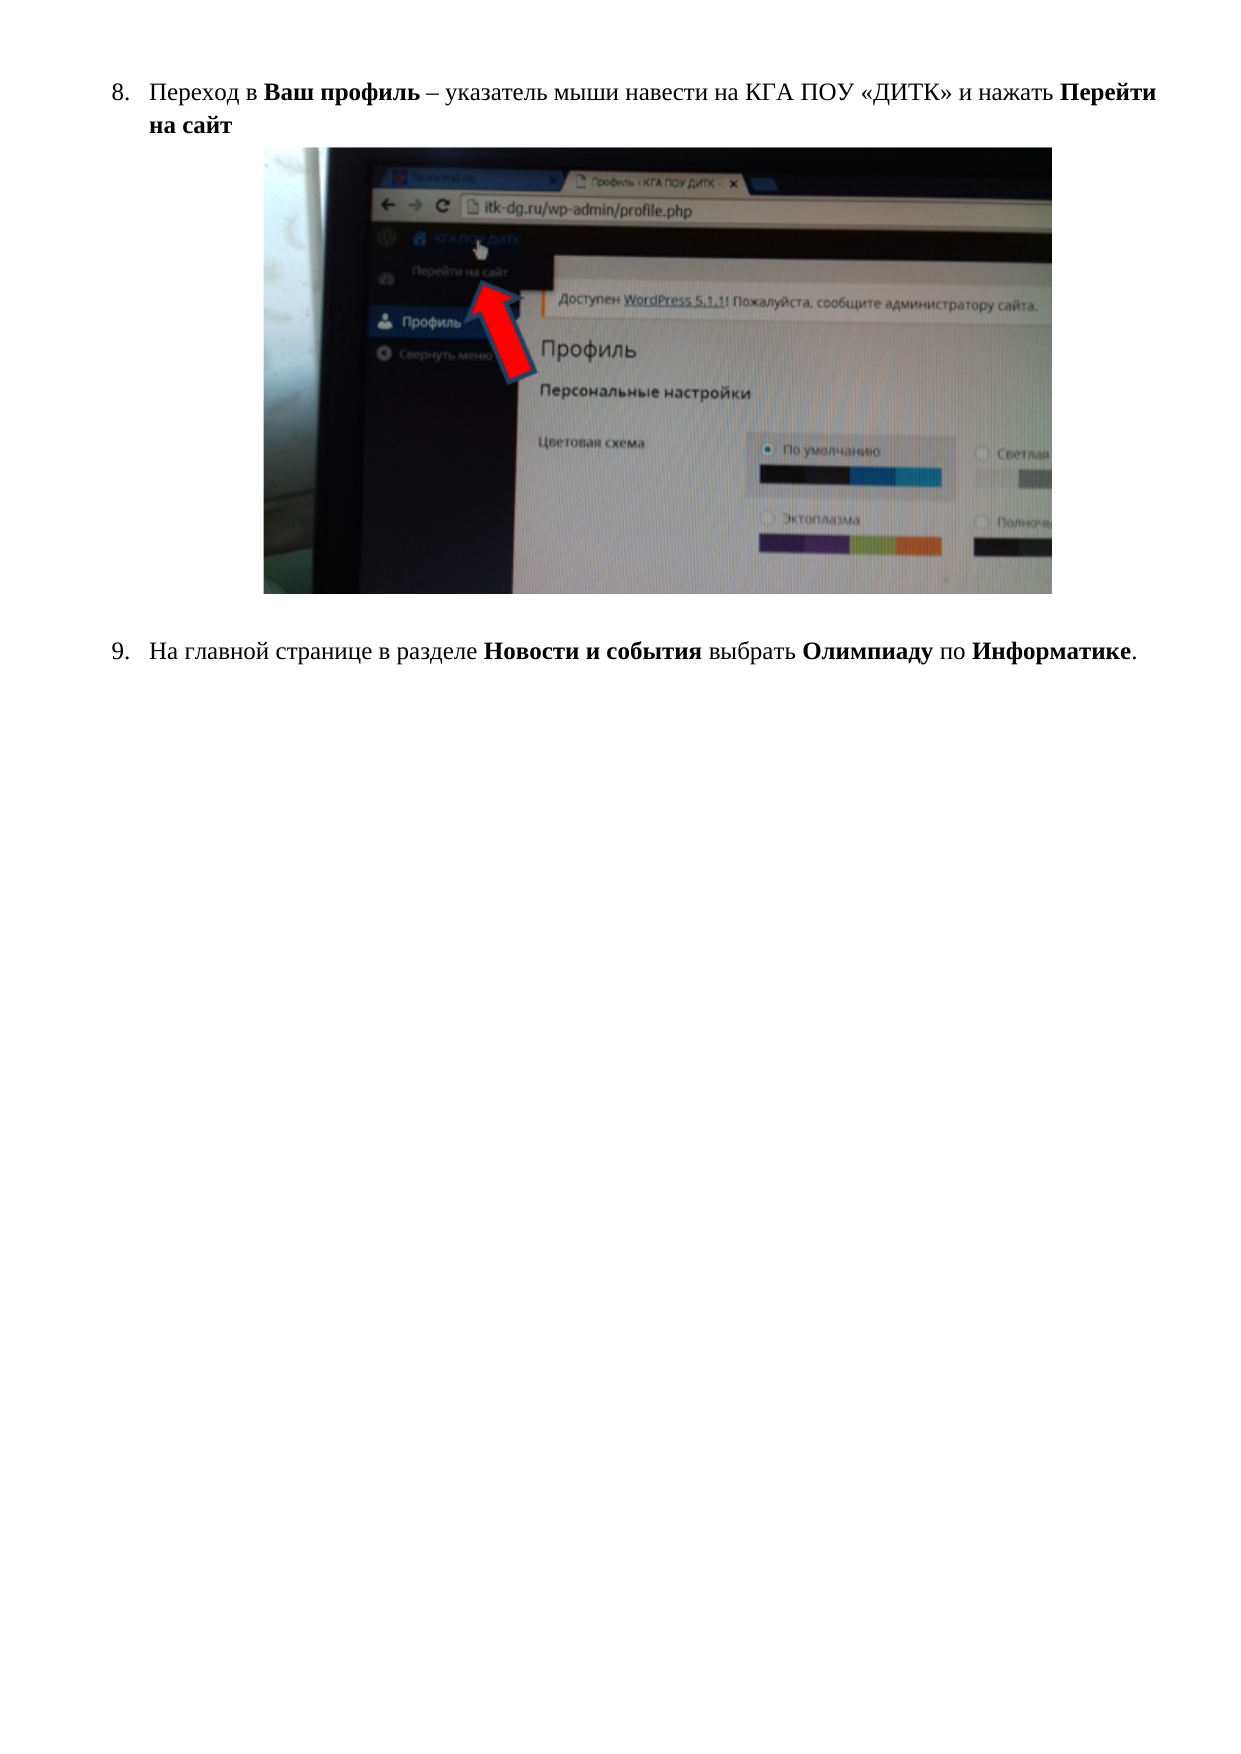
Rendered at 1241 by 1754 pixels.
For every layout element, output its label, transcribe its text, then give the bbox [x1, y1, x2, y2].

list Переход в Ваш профиль – указатель мыши навести на КГА ПОУ «ДИТК» и нажать Перейти на сайт [111, 77, 1167, 139]
list На главной странице в разделе Новости и события выбрать Олимпиаду по Информатике. [111, 636, 1167, 665]
picture [263, 143, 1052, 594]
